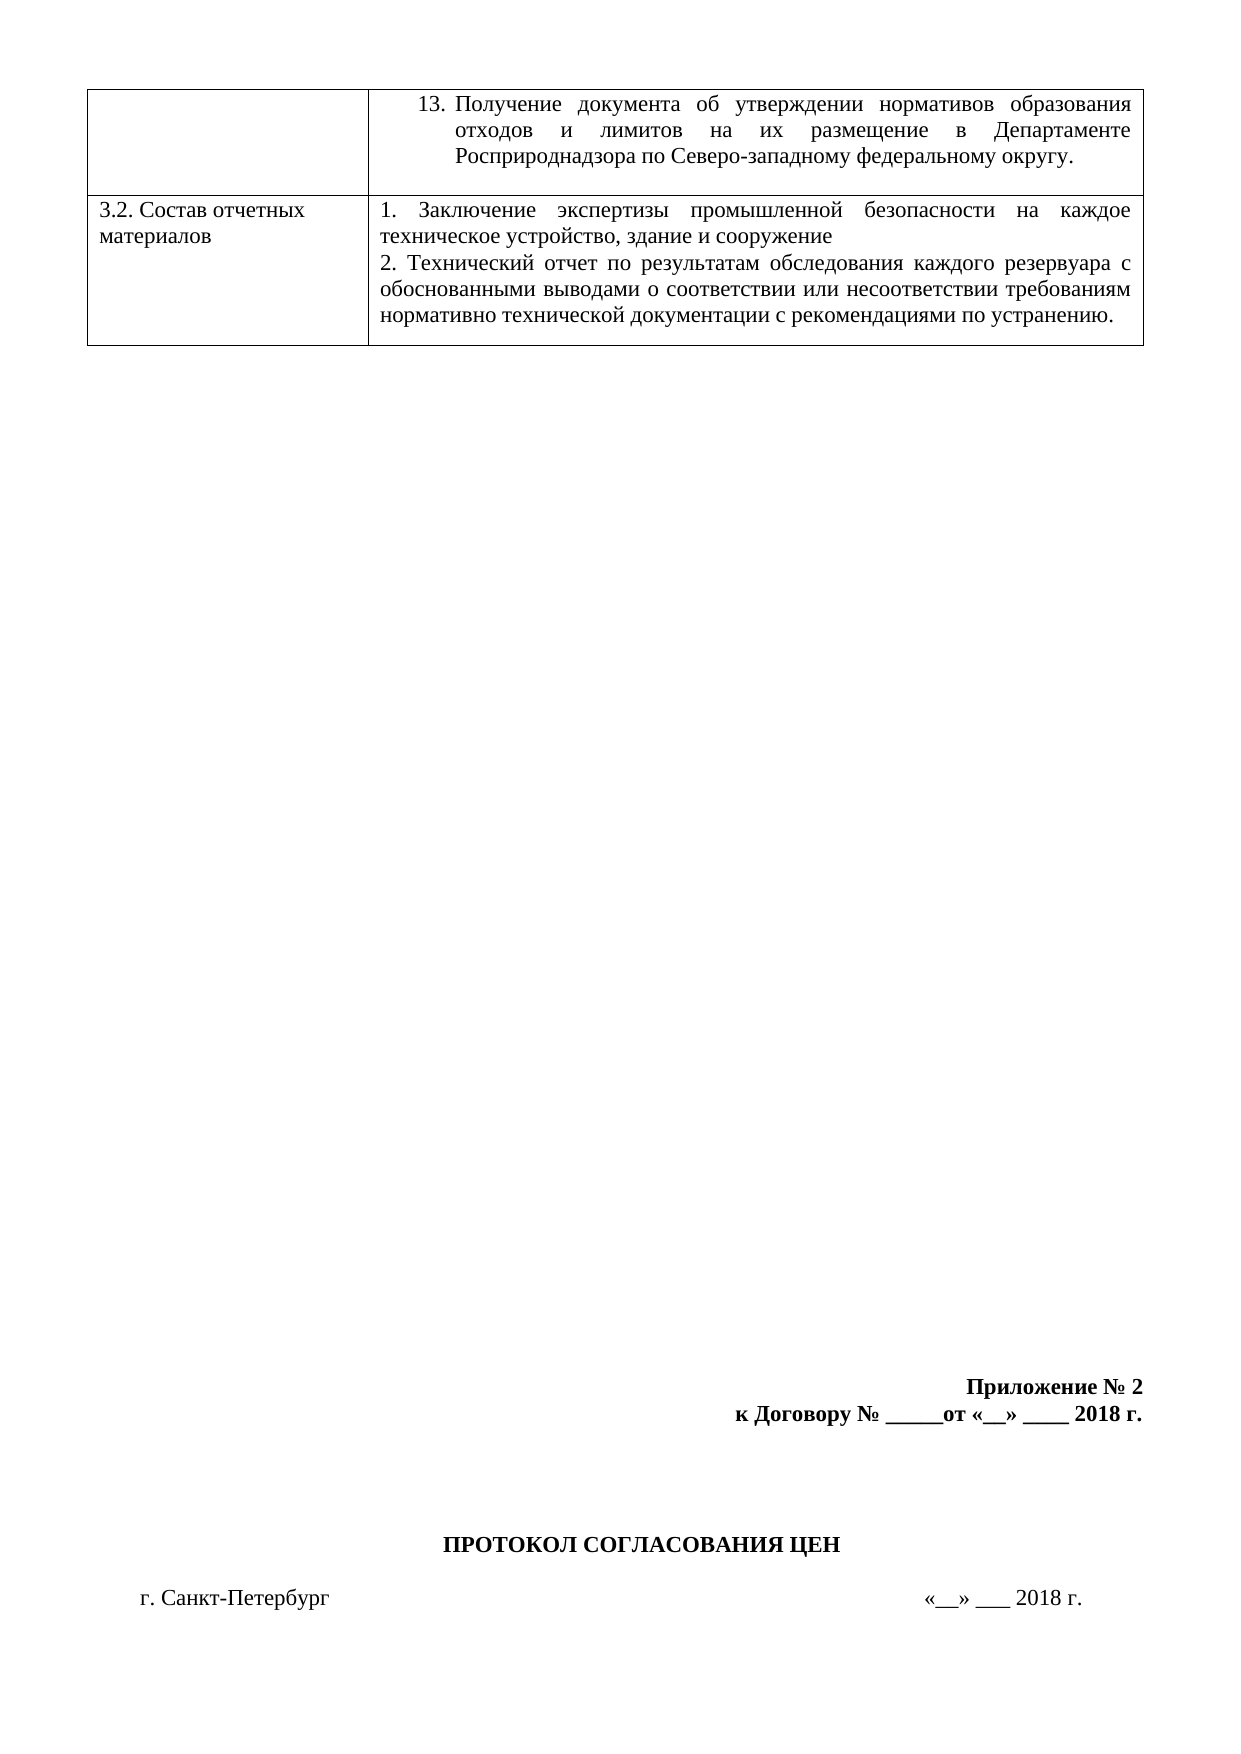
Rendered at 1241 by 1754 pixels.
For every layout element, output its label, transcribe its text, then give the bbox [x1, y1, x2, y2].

table_cell 3.2. Состав отчетных материалов [88, 196, 368, 344]
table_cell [88, 90, 368, 195]
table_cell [369, 90, 1143, 195]
text к Договору № _____от «__» ____ 2018 г. [140, 1400, 1143, 1426]
text ПРОТОКОЛ СОГЛАСОВАНИЯ ЦЕН [140, 1532, 1143, 1558]
text Приложение № 2 [140, 1373, 1143, 1400]
table_cell 1. Заключение экспертизы промышленной безопасности на каждое техническое устройство, здание и сооружение 2. Технический отчет по результатам обследования каждого резервуара с обоснованными выводами о соответствии или несоответствии требованиям нормативно технической документации с рекомендациями по устранению. [369, 196, 1143, 344]
text г. Санкт-Петербург «__» ___ 2018 г. [140, 1584, 1143, 1611]
